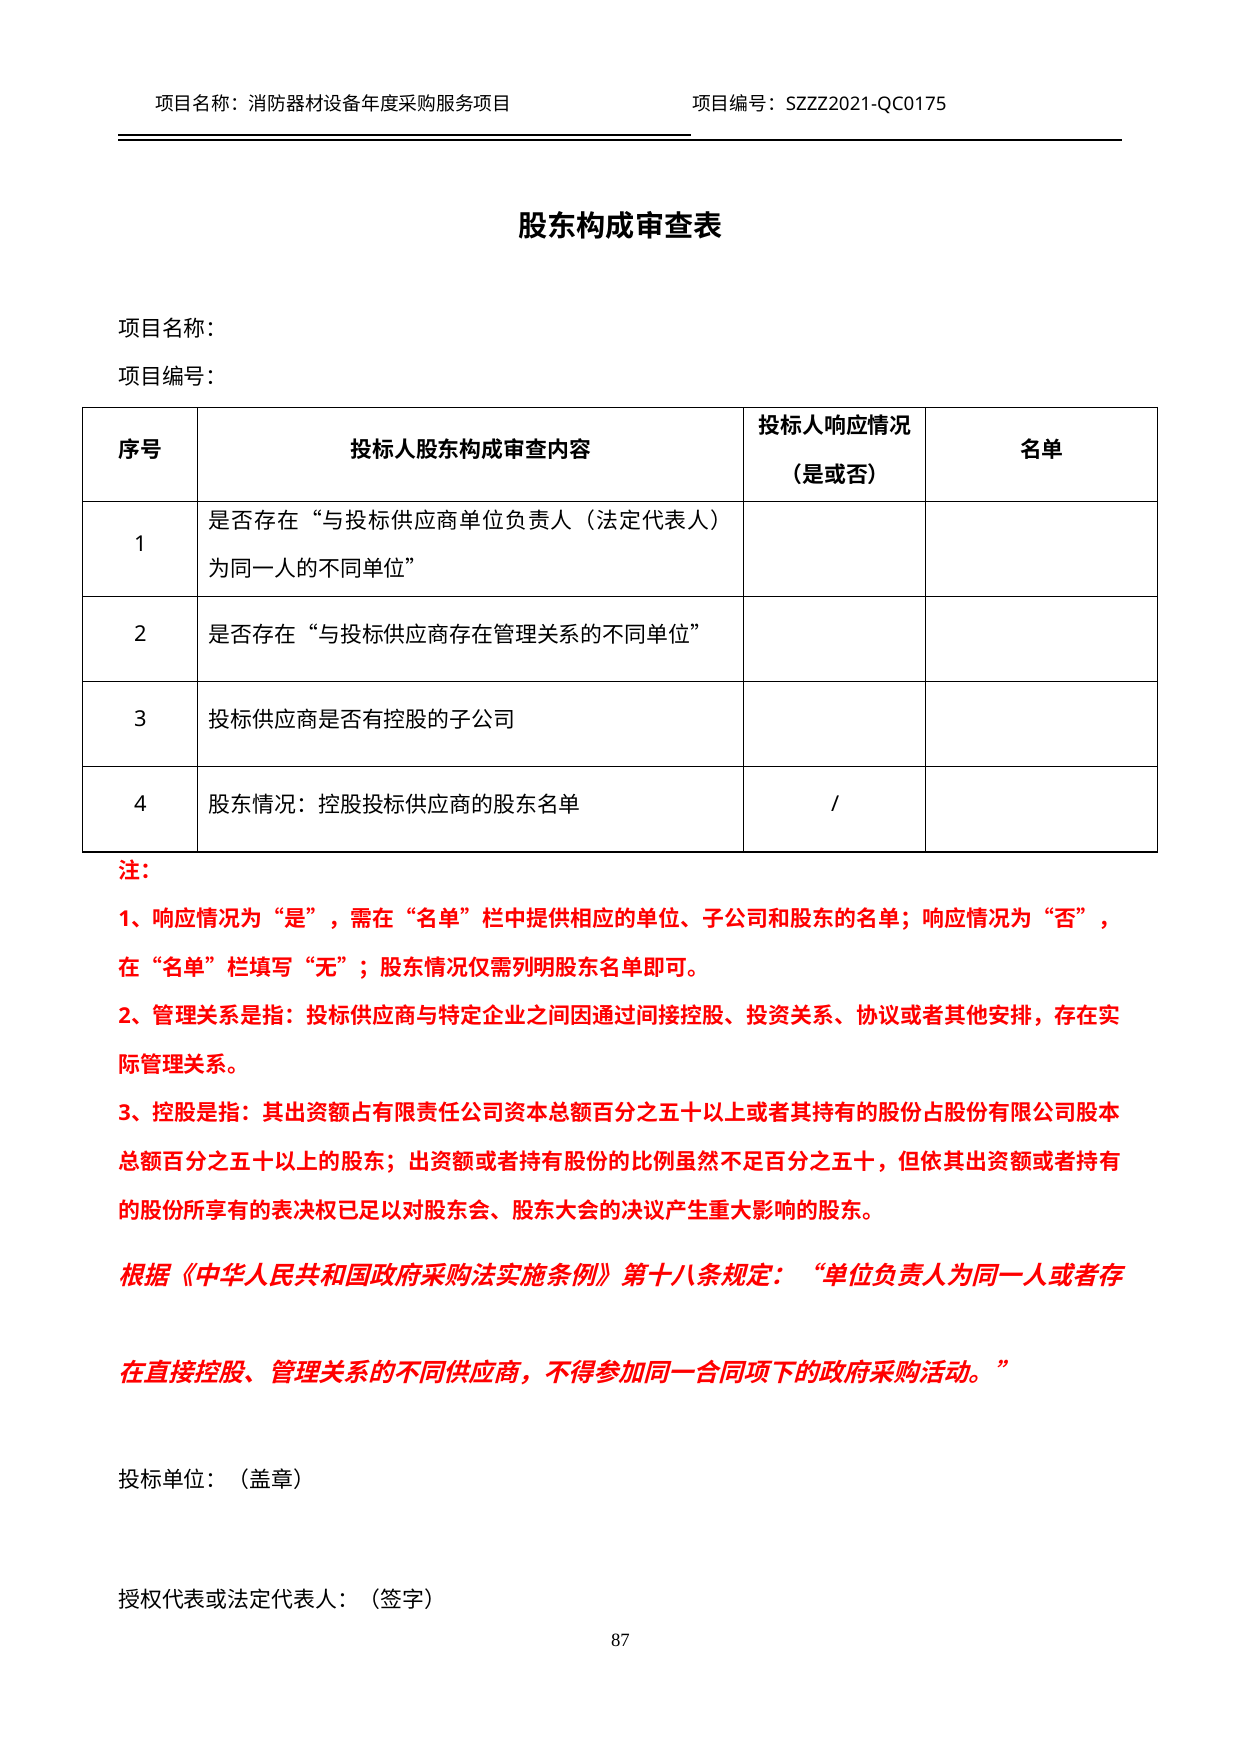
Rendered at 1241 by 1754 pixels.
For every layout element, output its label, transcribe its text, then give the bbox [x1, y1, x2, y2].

text 项目编号： [118, 358, 1122, 391]
table_cell 是否存在“与投标供应商单位负责人（法定代表人）为同一人的不同单位” [198, 502, 743, 596]
table_header 投标人股东构成审查内容 [198, 408, 743, 501]
table_header 序号 [83, 408, 197, 501]
text 项目名称： [118, 310, 1122, 343]
table_cell 股东情况：控股投标供应商的股东名单 [198, 767, 743, 851]
text 注： [118, 853, 1122, 885]
table_cell 1 [83, 502, 197, 596]
table_header 名单 [926, 408, 1157, 501]
table_cell 是否存在“与投标供应商存在管理关系的不同单位” [198, 597, 743, 681]
text 2、管理关系是指：投标供应商与特定企业之间因通过间接控股、投资关系、协议或者其他安排，存在实际管理关系。 [118, 998, 1122, 1079]
table_header 投标人响应情况 （是或否） [744, 408, 925, 501]
table_cell [926, 597, 1157, 681]
table_cell 2 [83, 597, 197, 681]
text 授权代表或法定代表人：（签字） [118, 1581, 1122, 1614]
text 根据《中华人民共和国政府采购法实施条例》第十八条规定：“单位负责人为同一人或者存在直接控股、管理关系的不同供应商，不得参加同一合同项下的政府采购活动。” [118, 1241, 1122, 1403]
subtitle 股东构成审查表 [118, 192, 1122, 257]
table_cell 4 [83, 767, 197, 851]
text 3、控股是指：其出资额占有限责任公司资本总额百分之五十以上或者其持有的股份占股份有限公司股本总额百分之五十以上的股东；出资额或者持有股份的比例虽然不足百分之五十，但依其出资额或者持有的股份所享有的表决权已足以对股东会、股东大会的决议产生重大影响的股东。 [118, 1095, 1122, 1225]
text 投标单位：（盖章） [118, 1461, 1122, 1494]
text 1、响应情况为“是”，需在“名单”栏中提供相应的单位、子公司和股东的名单；响应情况为“否”，在“名单”栏填写“无”；股东情况仅需列明股东名单即可。 [118, 901, 1122, 982]
table_cell 3 [83, 682, 197, 766]
table_cell / [744, 767, 925, 851]
table_cell [926, 682, 1157, 766]
table_cell [744, 682, 925, 766]
table_cell 投标供应商是否有控股的子公司 [198, 682, 743, 766]
table_cell [744, 597, 925, 681]
table_cell [926, 767, 1157, 851]
table_cell [926, 502, 1157, 596]
table_cell [744, 502, 925, 596]
